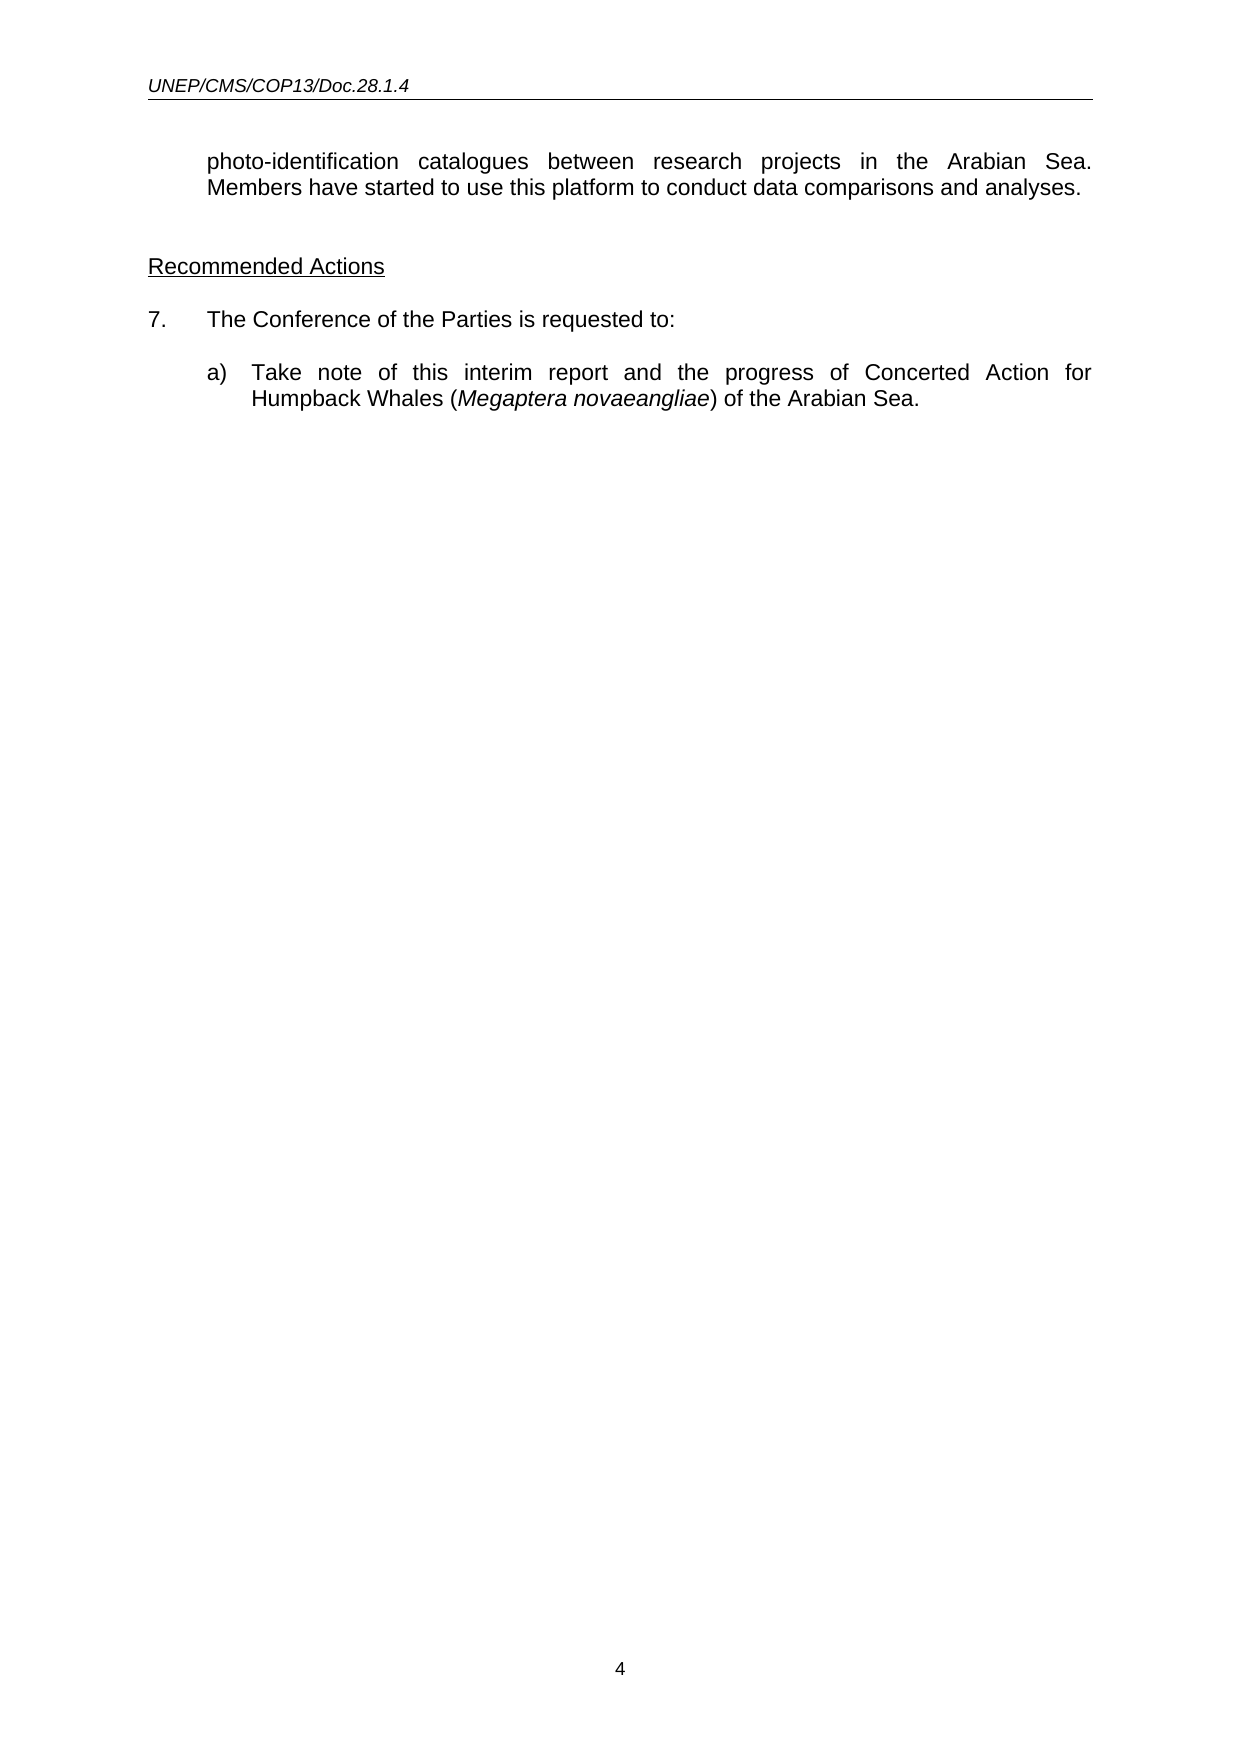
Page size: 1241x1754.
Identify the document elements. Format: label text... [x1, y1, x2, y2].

text The Conference of the Parties is requested to: [148, 306, 1093, 332]
list Take note of this interim report and the progress of Concerted Action for Humpback Whales (Megaptera novaeangliae) of the Arabian Sea. [207, 358, 1093, 411]
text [148, 148, 1093, 200]
text Recommended Actions [148, 253, 1093, 279]
